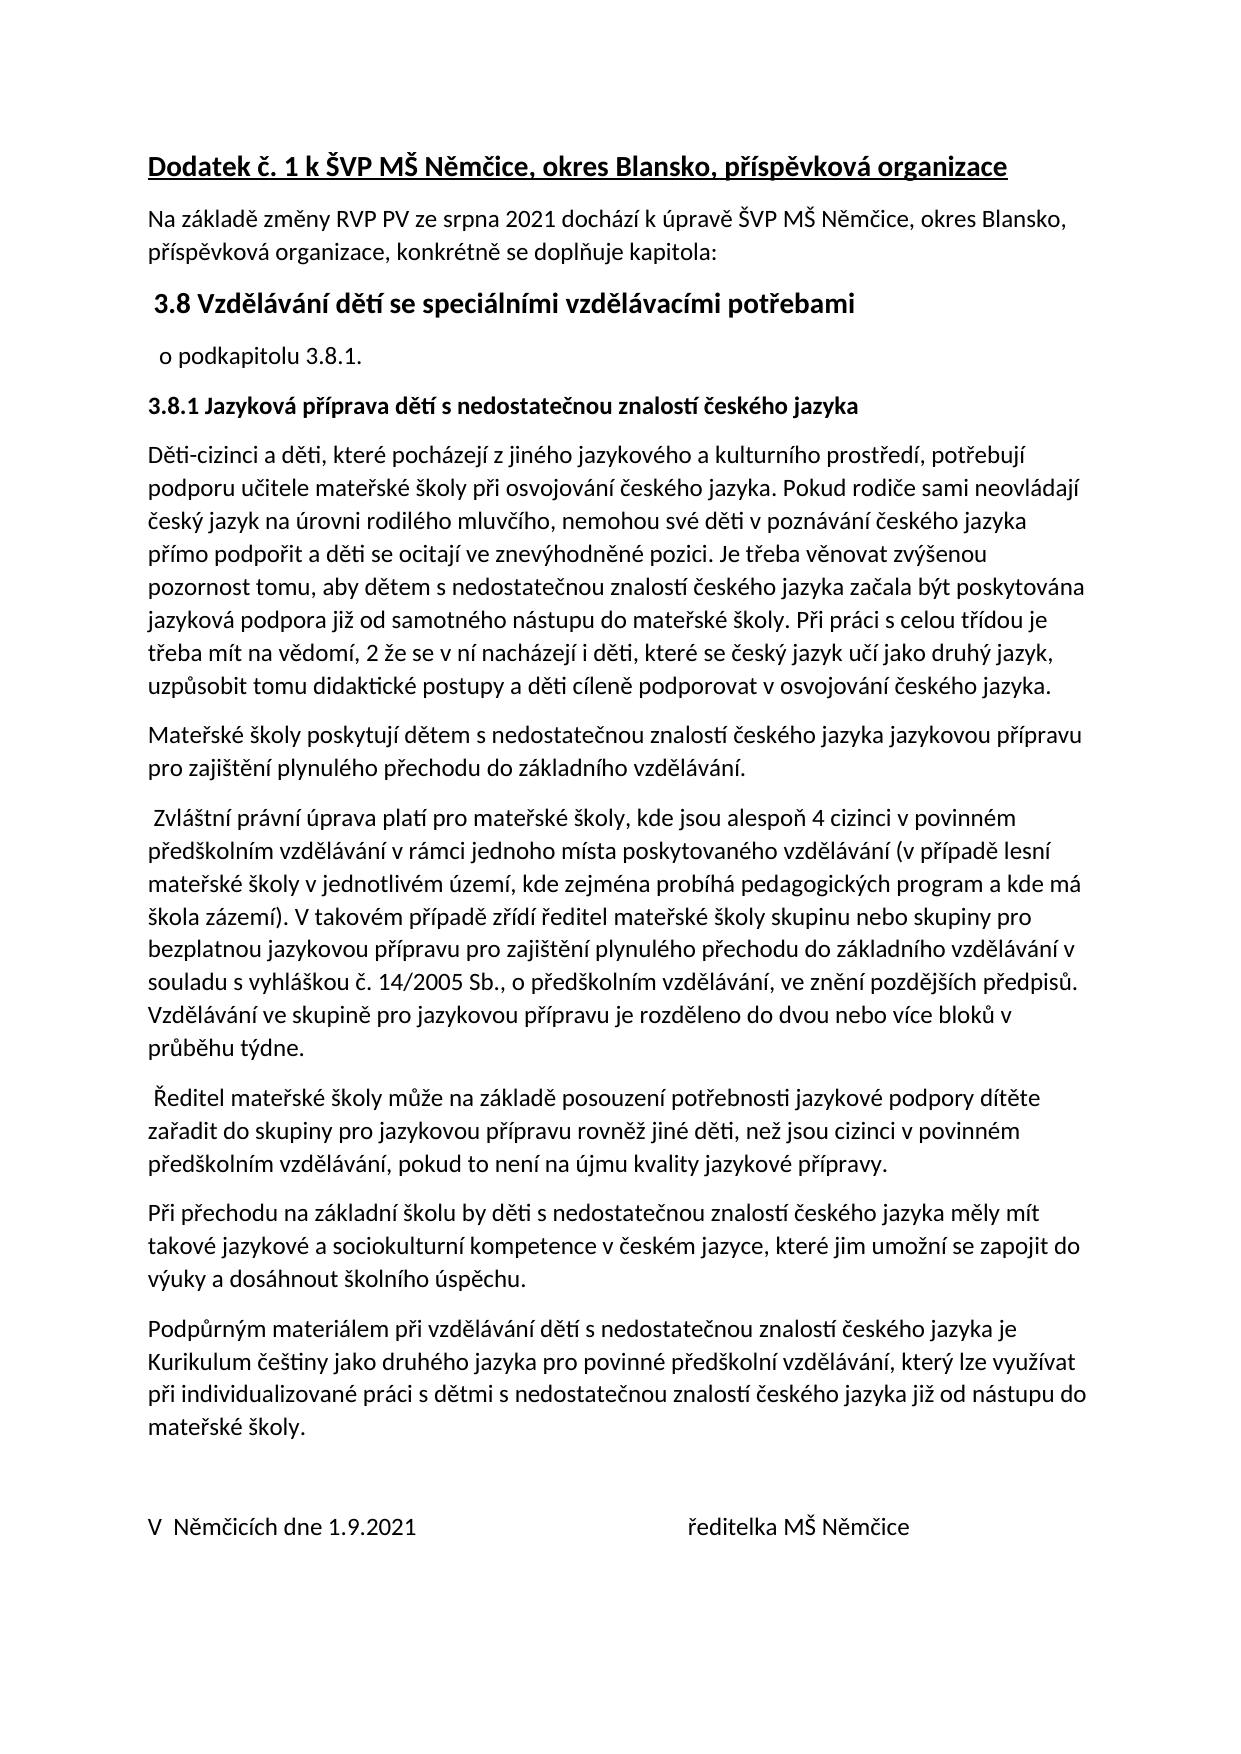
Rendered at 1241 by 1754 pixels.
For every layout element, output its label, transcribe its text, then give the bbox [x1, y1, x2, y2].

text Na základě změny RVP PV ze srpna 2021 dochází k úpravě ŠVP MŠ Němčice, okres Blansko, příspěvková organizace, konkrétně se doplňuje kapitola: [148, 203, 1093, 266]
text Ředitel mateřské školy může na základě posouzení potřebnosti jazykové podpory dítěte zařadit do skupiny pro jazykovou přípravu rovněž jiné děti, než jsou cizinci v povinném předškolním vzdělávání, pokud to není na újmu kvality jazykové přípravy. [148, 1082, 1093, 1178]
text Mateřské školy poskytují dětem s nedostatečnou znalostí českého jazyka jazykovou přípravu pro zajištění plynulého přechodu do základního vzdělávání. [148, 719, 1093, 783]
text V Němčicích dne 1.9.2021 ředitelka MŠ Němčice [148, 1511, 1093, 1541]
text Podpůrným materiálem při vzdělávání dětí s nedostatečnou znalostí českého jazyka je Kurikulum češtiny jako druhého jazyka pro povinné předškolní vzdělávání, který lze využívat při individualizované práci s dětmi s nedostatečnou znalostí českého jazyka již od nástupu do mateřské školy. [148, 1313, 1093, 1442]
text Děti-cizinci a děti, které pocházejí z jiného jazykového a kulturního prostředí, potřebují podporu učitele mateřské školy při osvojování českého jazyka. Pokud rodiče sami neovládají český jazyk na úrovni rodilého mluvčího, nemohou své děti v poznávání českého jazyka přímo podpořit a děti se ocitají ve znevýhodněné pozici. Je třeba věnovat zvýšenou pozornost tomu, aby dětem s nedostatečnou znalostí českého jazyka začala být poskytována jazyková podpora již od samotného nástupu do mateřské školy. Při práci s celou třídou je třeba mít na vědomí, 2 že se v ní nacházejí i děti, které se český jazyk učí jako druhý jazyk, uzpůsobit tomu didaktické postupy a děti cíleně podporovat v osvojování českého jazyka. [148, 439, 1093, 700]
text Při přechodu na základní školu by děti s nedostatečnou znalostí českého jazyka měly mít takové jazykové a sociokulturní kompetence v českém jazyce, které jim umožní se zapojit do výuky a dosáhnout školního úspěchu. [148, 1197, 1093, 1294]
text 3.8.1 Jazyková příprava dětí s nedostatečnou znalostí českého jazyka [148, 390, 1093, 420]
text Zvláštní právní úprava platí pro mateřské školy, kde jsou alespoň 4 cizinci v povinném předškolním vzdělávání v rámci jednoho místa poskytovaného vzdělávání (v případě lesní mateřské školy v jednotlivém území, kde zejména probíhá pedagogických program a kde má škola zázemí). V takovém případě zřídí ředitel mateřské školy skupinu nebo skupiny pro bezplatnou jazykovou přípravu pro zajištění plynulého přechodu do základního vzdělávání v souladu s vyhláškou č. 14/2005 Sb., o předškolním vzdělávání, ve znění pozdějších předpisů. Vzdělávání ve skupině pro jazykovou přípravu je rozděleno do dvou nebo více bloků v průběhu týdne. [148, 802, 1093, 1063]
text o podkapitolu 3.8.1. [148, 340, 1093, 371]
text Dodatek č. 1 k ŠVP MŠ Němčice, okres Blansko, příspěvková organizace [148, 148, 1093, 183]
text 3.8 Vzdělávání dětí se speciálními vzdělávacími potřebami [148, 285, 1093, 321]
